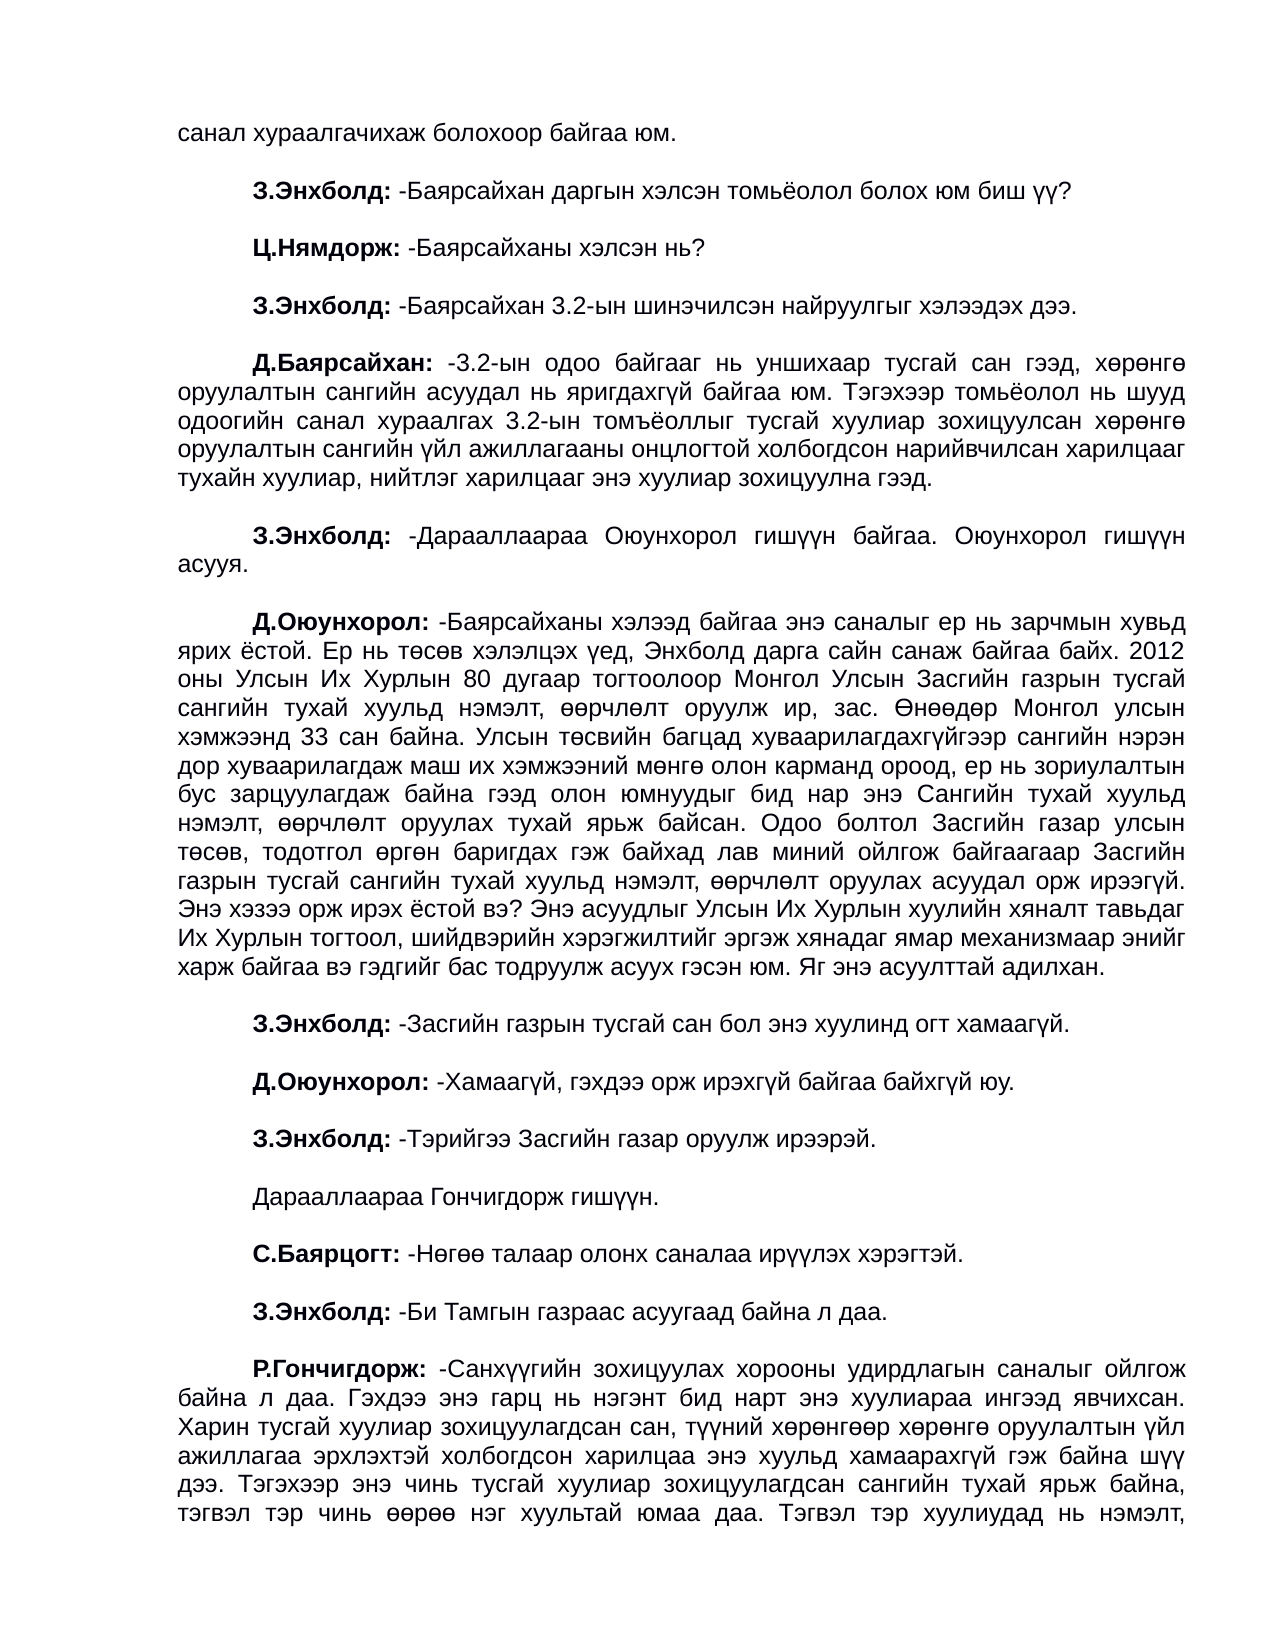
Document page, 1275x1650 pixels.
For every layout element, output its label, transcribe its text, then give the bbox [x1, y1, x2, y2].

text З.Энхболд: -Баярсайхан даргын хэлсэн томьёолол болох юм биш үү? [177, 176, 1186, 204]
text З.Энхболд: -Би Тамгын газраас асуугаад байна л даа. [177, 1297, 1186, 1326]
text С.Баярцогт: -Нөгөө талаар олонх саналаа ирүүлэх хэрэгтэй. [177, 1239, 1186, 1268]
text З.Энхболд: -Засгийн газрын тусгай сан бол энэ хуулинд огт хамаагүй. [177, 1009, 1186, 1038]
text З.Энхболд: -Тэрийгээ Засгийн газар оруулж ирээрэй. [177, 1124, 1186, 1153]
text Д.Баярсайхан: -3.2-ын одоо байгааг нь уншихаар тусгай сан гээд, хөрөнгө оруулалтын сангийн асуудал нь яригдахгүй байгаа юм. Тэгэхээр томьёолол нь шууд одоогийн санал хураалгах 3.2-ын томъёоллыг тусгай хуулиар зохицуулсан хөрөнгө оруулалтын сангийн үйл ажиллагааны онцлогтой холбогдсон нарийвчилсан харилцааг тухайн хуулиар, нийтлэг харилцааг энэ хуулиар зохицуулна гээд. [177, 348, 1186, 492]
text З.Энхболд: -Баярсайхан 3.2-ын шинэчилсэн найруулгыг хэлээдэх дээ. [177, 291, 1186, 319]
text Дарааллаараа Гончигдорж гишүүн. [177, 1182, 1186, 1211]
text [177, 118, 1186, 147]
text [177, 1354, 1186, 1527]
text Д.Оюунхорол: -Хамаагүй, гэхдээ орж ирэхгүй байгаа байхгүй юу. [177, 1067, 1186, 1096]
text З.Энхболд: -Дарааллаараа Оюунхорол гишүүн байгаа. Оюунхорол гишүүн асууя. [177, 521, 1186, 578]
text Ц.Нямдорж: -Баярсайханы хэлсэн нь? [177, 233, 1186, 262]
text Д.Оюунхорол: -Баярсайханы хэлээд байгаа энэ саналыг ер нь зарчмын хувьд ярих ёстой. Ер нь төсөв хэлэлцэх үед, Энхболд дарга сайн санаж байгаа байх. 2012 оны Улсын Их Хурлын 80 дугаар тогтоолоор Монгол Улсын Засгийн газрын тусгай сангийн тухай хуульд нэмэлт, өөрчлөлт оруулж ир, зас. Өнөөдөр Монгол улсын хэмжээнд 33 сан байна. Улсын төсвийн багцад хуваарилагдахгүйгээр сангийн нэрэн дор хуваарилагдаж маш их хэмжээний мөнгө олон карманд ороод, ер нь зориулалтын бус зарцуулагдаж байна гээд олон юмнуудыг бид нар энэ Сангийн тухай хуульд нэмэлт, өөрчлөлт оруулах тухай ярьж байсан. Одоо болтол Засгийн газар улсын төсөв, тодотгол өргөн баригдах гэж байхад лав миний ойлгож байгаагаар Засгийн газрын тусгай сангийн тухай хуульд нэмэлт, өөрчлөлт оруулах асуудал орж ирээгүй. Энэ хэзээ орж ирэх ёстой вэ? Энэ асуудлыг Улсын Их Хурлын хуулийн хяналт тавьдаг Их Хурлын тогтоол, шийдвэрийн хэрэгжилтийг эргэж хянадаг ямар механизмаар энийг харж байгаа вэ гэдгийг бас тодруулж асуух гэсэн юм. Яг энэ асуулттай адилхан. [177, 607, 1186, 981]
